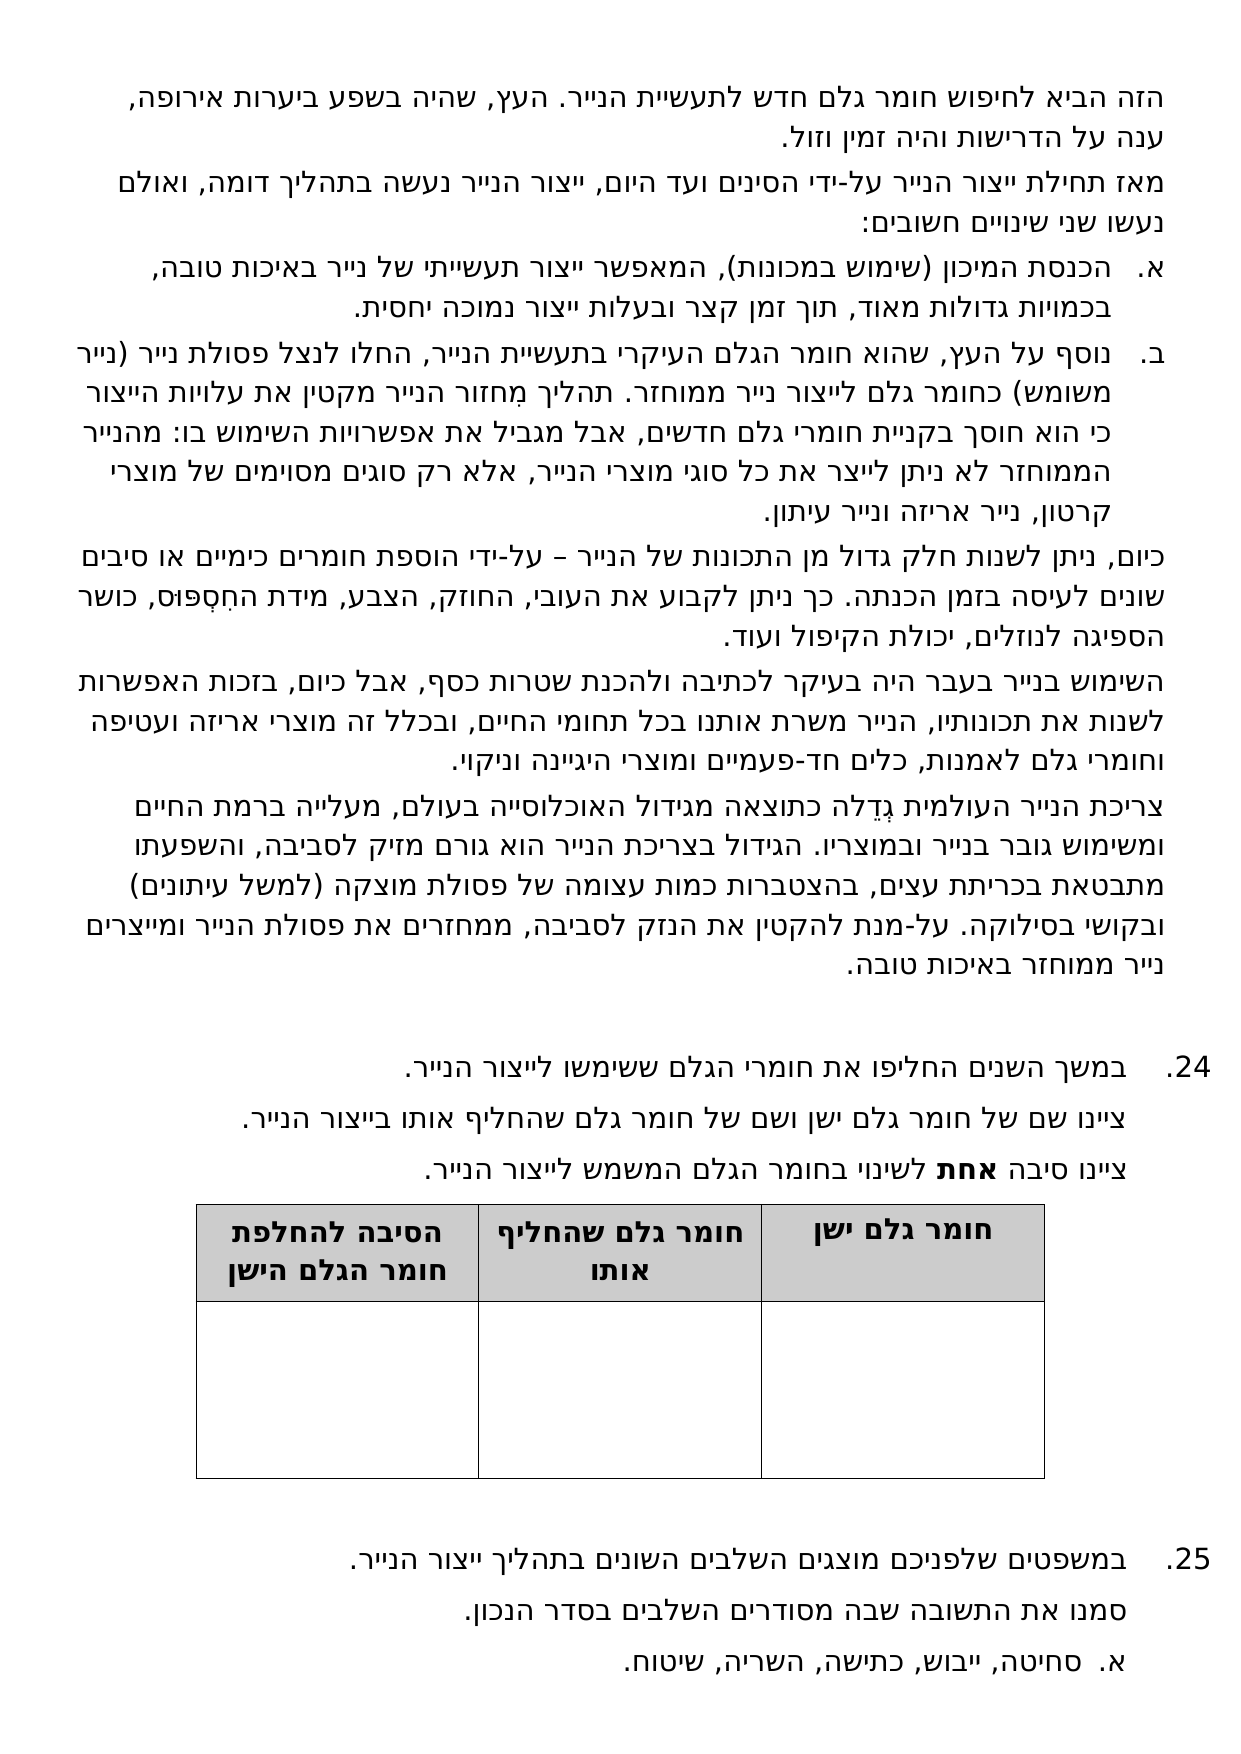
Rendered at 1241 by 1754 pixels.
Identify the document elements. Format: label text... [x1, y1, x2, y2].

text א. הכנסת המיכון (שימוש במכונות), המאפשר ייצור תעשייתי של נייר באיכות טובה, בכמויות גדולות מאוד, תוך זמן קצר ובעלות ייצור נמוכה יחסית. [75, 245, 1165, 324]
list סחיטה, ייבוש, כתישה, השריה, שיטוח. [75, 1644, 1112, 1678]
text מאז תחילת ייצור הנייר על-ידי הסינים ועד היום, ייצור הנייר נעשה בתהליך דומה, ואולם נעשו שני שינויים חשובים: [75, 160, 1165, 239]
text ב. נוסף על העץ, שהוא חומר הגלם העיקרי בתעשיית הנייר, החלו לנצל פסולת נייר (נייר משומש) כחומר גלם לייצור נייר ממוחזר. תהליך מִחזור הנייר מקטין את עלויות הייצור כי הוא חוסך בקניית חומרי גלם חדשים, אבל מגביל את אפשרויות השימוש בו: מהנייר הממוחזר לא ניתן לייצר את כל סוגי מוצרי הנייר, אלא רק סוגים מסוימים של מוצרי קרטון, נייר אריזה ונייר עיתון. [75, 330, 1165, 528]
table_cell [197, 1302, 478, 1478]
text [75, 75, 1165, 154]
table_header חומר גלם שהחליף אותו [479, 1205, 761, 1301]
table_header הסיבה להחלפת חומר הגלם הישן [197, 1205, 478, 1301]
list במשפטים שלפניכם מוצגים השלבים השונים בתהליך ייצור הנייר. סמנו את התשובה שבה מסודרים השלבים בסדר הנכון. [75, 1542, 1165, 1627]
text צריכת הנייר העולמית גְדֵלה כתוצאה מגידול האוכלוסייה בעולם, מעלייה ברמת החיים ומשימוש גובר בנייר ובמוצריו. הגידול בצריכת הנייר הוא גורם מזיק לסביבה, והשפעתו מתבטאת בכריתת עצים, בהצטברות כמות עצומה של פסולת מוצקה (למשל עיתונים) ובקושי בסילוקה. על-מנת להקטין את הנזק לסביבה, ממחזרים את פסולת הנייר ומייצרים נייר ממוחזר באיכות טובה. [75, 783, 1165, 981]
table_cell [479, 1302, 761, 1478]
text השימוש בנייר בעבר היה בעיקר לכתיבה ולהכנת שטרות כסף, אבל כיום, בזכות האפשרות לשנות את תכונותיו, הנייר משרת אותנו בכל תחומי החיים, ובכלל זה מוצרי אריזה ועטיפה וחומרי גלם לאמנות, כלים חד-פעמיים ומוצרי היגיינה וניקוי. [75, 659, 1165, 778]
text כיום, ניתן לשנות חלק גדול מן התכונות של הנייר – על-ידי הוספת חומרים כימיים או סיבים שונים לעיסה בזמן הכנתה. כך ניתן לקבוע את העובי, החוזק, הצבע, מידת החִסְפּוּס, כושר הספיגה לנוזלים, יכולת הקיפול ועוד. [75, 534, 1165, 653]
list במשך השנים החליפו את חומרי הגלם ששימשו לייצור הנייר. ציינו שם של חומר גלם ישן ושם של חומר גלם שהחליף אותו בייצור הנייר. ציינו סיבה אחת לשינוי בחומר הגלם המשמש לייצור הנייר. [75, 1051, 1165, 1187]
table_header חומר גלם ישן [762, 1205, 1044, 1301]
table_cell [762, 1302, 1044, 1478]
